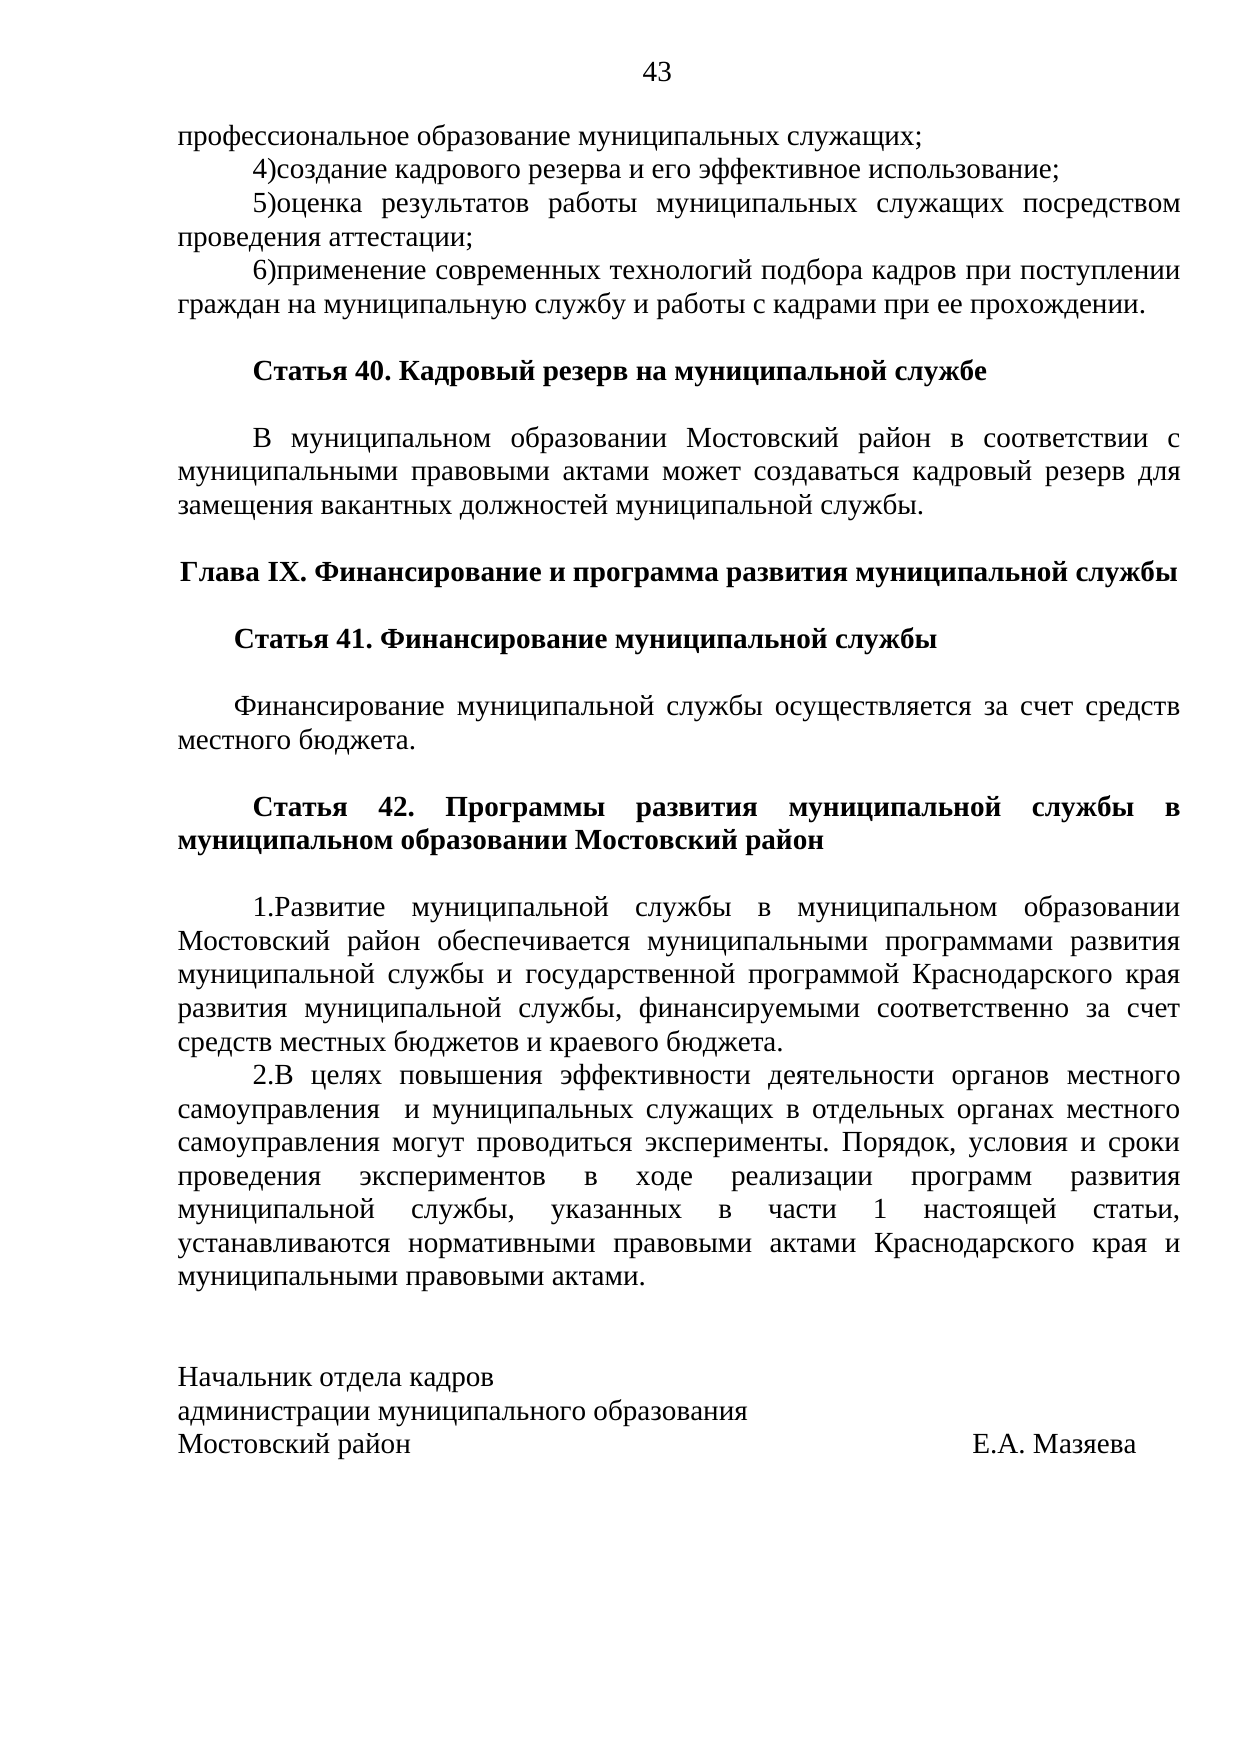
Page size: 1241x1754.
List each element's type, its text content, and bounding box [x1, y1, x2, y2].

text 4)создание кадрового резерва и его эффективное использование; [177, 152, 1181, 185]
text администрации муниципального образования [177, 1393, 1181, 1426]
text 1.Развитие муниципальной службы в муниципальном образовании Мостовский район обеспечивается муниципальными программами развития муниципальной службы и государственной программой Краснодарского края развития муниципальной службы, финансируемыми соответственно за счет средств местных бюджетов и краевого бюджета. [177, 889, 1181, 1057]
text 6)применение современных технологий подбора кадров при поступлении граждан на муниципальную службу и работы с кадрами при ее прохождении. [177, 252, 1181, 319]
text Финансирование муниципальной службы осуществляется за счет средств местного бюджета. [177, 688, 1181, 755]
text Статья 42. Программы развития муниципальной службы в муниципальном образовании Мостовский район [177, 789, 1181, 856]
text Мостовский район Е.А. Мазяева [177, 1426, 1181, 1460]
text Начальник отдела кадров [177, 1359, 1181, 1393]
text Статья 41. Финансирование муниципальной службы [177, 621, 1181, 655]
text 5)оценка результатов работы муниципальных служащих посредством проведения аттестации; [177, 185, 1181, 252]
text Статья 40. Кадровый резерв на муниципальной службе [177, 353, 1181, 386]
text В муниципальном образовании Мостовский район в соответствии с муниципальными правовыми актами может создаваться кадровый резерв для замещения вакантных должностей муниципальной службы. [177, 420, 1181, 521]
text Глава IX. Финансирование и программа развития муниципальной службы [177, 554, 1181, 588]
text 2.В целях повышения эффективности деятельности органов местного самоуправления и муниципальных служащих в отдельных органах местного самоуправления могут проводиться эксперименты. Порядок, условия и сроки проведения экспериментов в ходе реализации программ развития муниципальной службы, указанных в части 1 настоящей статьи, устанавливаются нормативными правовыми актами Краснодарского края и муниципальными правовыми актами. [177, 1057, 1181, 1292]
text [177, 118, 1181, 152]
